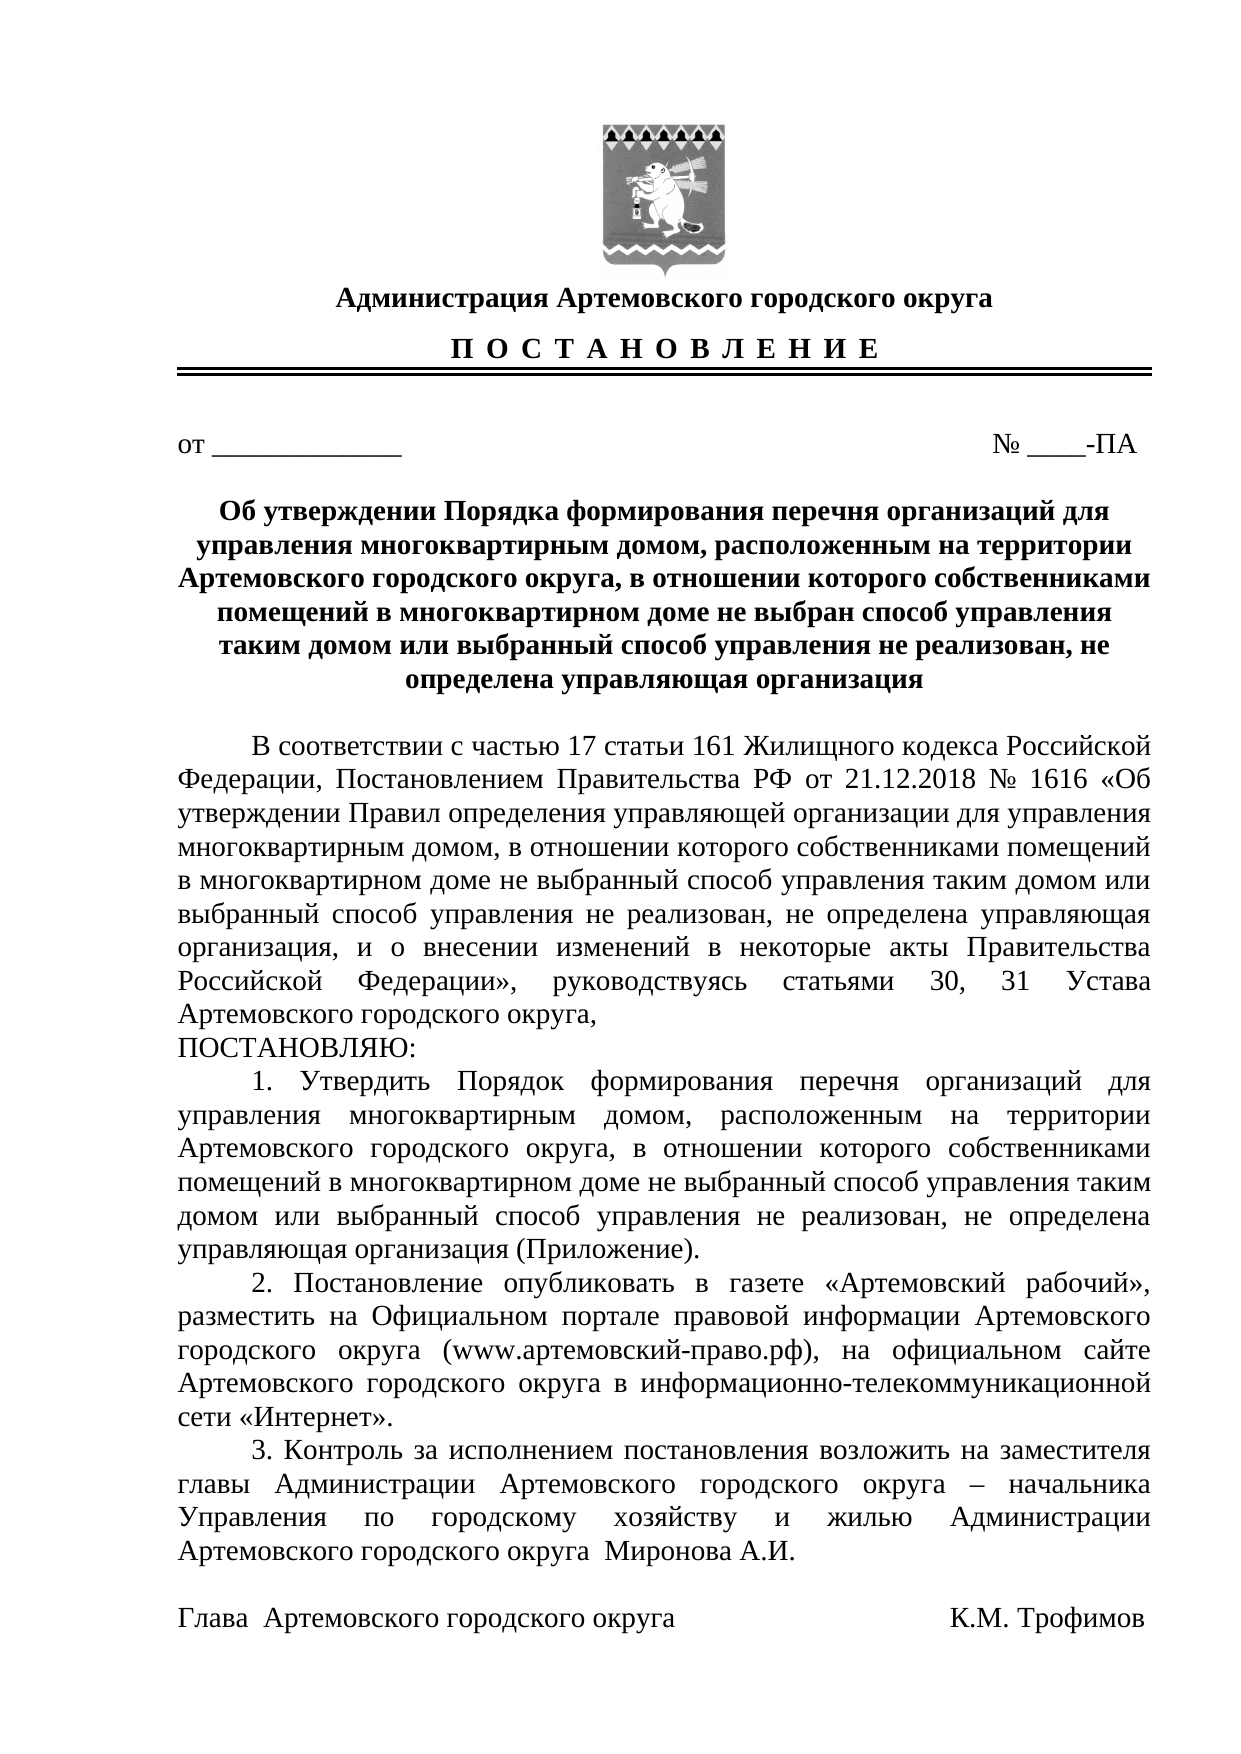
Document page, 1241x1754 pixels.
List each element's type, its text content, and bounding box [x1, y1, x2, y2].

text 2. Постановление опубликовать в газете «Артемовский рабочий», разместить на Официальном портале правовой информации Артемовского городского округа (www.артемовский-право.рф), на официальном сайте Артемовского городского округа в информационно-телекоммуникационной сети «Интернет». [177, 1265, 1152, 1432]
text Глава Артемовского городского округа К.М. Трофимов [177, 1600, 1152, 1634]
text В соответствии с частью 17 статьи 161 Жилищного кодекса Российской Федерации, Постановлением Правительства РФ от 21.12.2018 № 1616 «Об утверждении Правил определения управляющей организации для управления многоквартирным домом, в отношении которого собственниками помещений в многоквартирном доме не выбранный способ управления таким домом или выбранный способ управления не реализован, не определена управляющая организация, и о внесении изменений в некоторые акты Правительства Российской Федерации», руководствуясь статьями 30, 31 Устава Артемовского городского округа, [177, 728, 1152, 1030]
text от _____________ № ____-ПА [177, 426, 1152, 460]
text ПОСТАНОВЛЯЮ: [177, 1030, 1152, 1063]
text Администрация Артемовского городского округа [177, 281, 1152, 314]
text ПОСТАНОВЛЕНИЕ [177, 331, 1152, 367]
text Об утверждении Порядка формирования перечня организаций для управления многоквартирным домом, расположенным на территории Артемовского городского округа, в отношении которого собственниками помещений в многоквартирном доме не выбран способ управления таким домом или выбранный способ управления не реализован, не определена управляющая организация [177, 493, 1152, 694]
text 3. Контроль за исполнением постановления возложить на заместителя главы Администрации Артемовского городского округа – начальника Управления по городскому хозяйству и жилью Администрации Артемовского городского округа Миронова А.И. [177, 1432, 1152, 1567]
picture [597, 118, 732, 281]
text 1. Утвердить Порядок формирования перечня организаций для управления многоквартирным домом, расположенным на территории Артемовского городского округа, в отношении которого собственниками помещений в многоквартирном доме не выбранный способ управления таким домом или выбранный способ управления не реализован, не определена управляющая организация (Приложение). [177, 1063, 1152, 1265]
